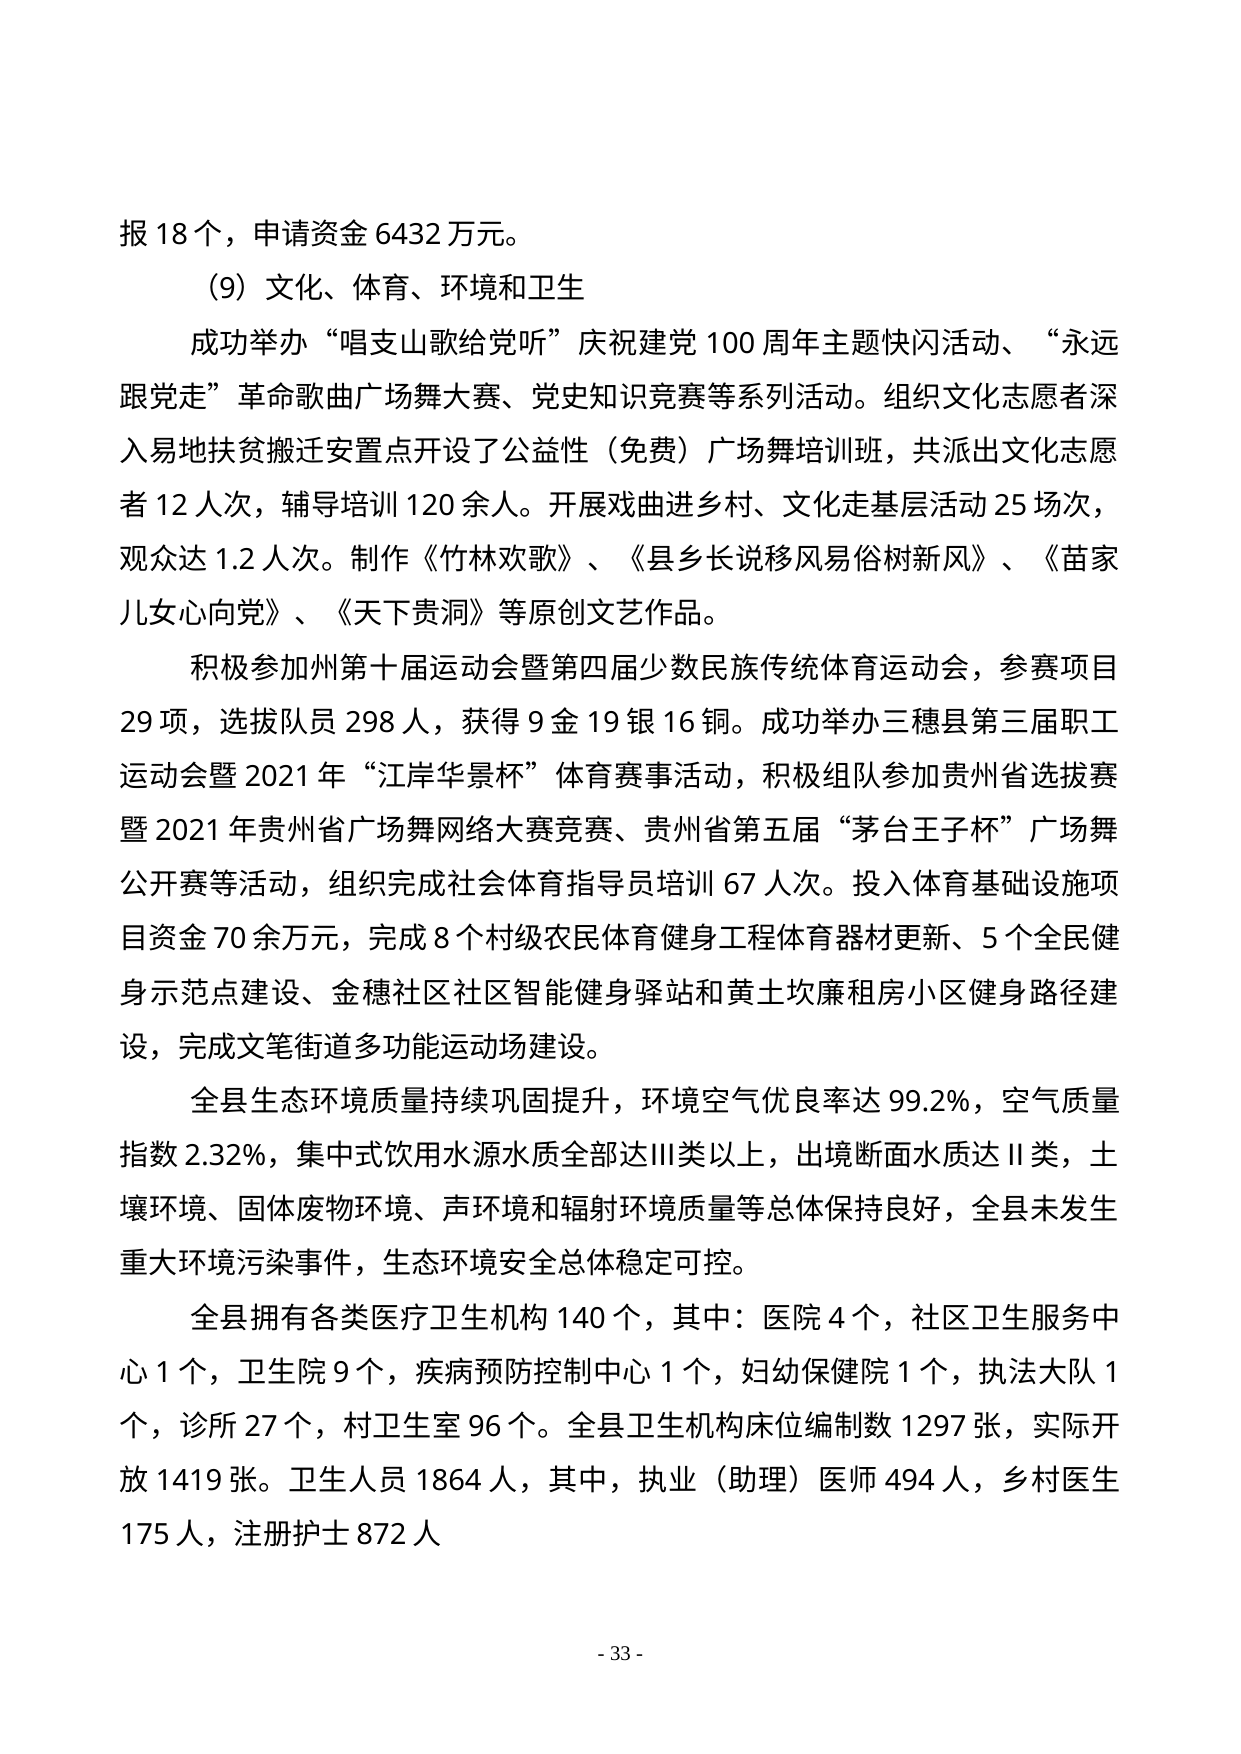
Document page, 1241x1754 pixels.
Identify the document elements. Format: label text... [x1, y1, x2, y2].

text 全县拥有各类医疗卫生机构140个，其中：医院4个，社区卫生服务中心1个，卫生院9个，疾病预防控制中心1个，妇幼保健院1个，执法大队1个，诊所27个，村卫生室96个。全县卫生机构床位编制数1297张，实际开放1419张。卫生人员1864人，其中，执业（助理）医师494人，乡村医生175人，注册护士872人 [119, 1282, 1121, 1553]
text 全县生态环境质量持续巩固提升，环境空气优良率达99.2%，空气质量指数2.32%，集中式饮用水源水质全部达Ⅲ类以上，出境断面水质达Ⅱ类，土壤环境、固体废物环境、声环境和辐射环境质量等总体保持良好，全县未发生重大环境污染事件，生态环境安全总体稳定可控。 [119, 1066, 1121, 1282]
text 成功举办“唱支山歌给党听”庆祝建党100周年主题快闪活动、“永远跟党走”革命歌曲广场舞大赛、党史知识竞赛等系列活动。组织文化志愿者深入易地扶贫搬迁安置点开设了公益性（免费）广场舞培训班，共派出文化志愿者12人次，辅导培训120余人。开展戏曲进乡村、文化走基层活动25场次，观众达1.2人次。制作《竹林欢歌》、《县乡长说移风易俗树新风》、《苗家儿女心向党》、《天下贵洞》等原创文艺作品。 [119, 307, 1121, 632]
text 积极参加州第十届运动会暨第四届少数民族传统体育运动会，参赛项目29项，选拔队员298人，获得9金19银16铜。成功举办三穗县第三届职工运动会暨2021年“江岸华景杯”体育赛事活动，积极组队参加贵州省选拔赛暨2021年贵州省广场舞网络大赛竞赛、贵州省第五届“茅台王子杯”广场舞公开赛等活动，组织完成社会体育指导员培训67人次。投入体育基础设施项目资金70余万元，完成8个村级农民体育健身工程体育器材更新、5个全民健身示范点建设、金穗社区社区智能健身驿站和黄土坎廉租房小区健身路径建设，完成文笔街道多功能运动场建设。 [119, 632, 1121, 1066]
text （9）文化、体育、环境和卫生 [119, 253, 1121, 307]
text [119, 199, 1121, 253]
